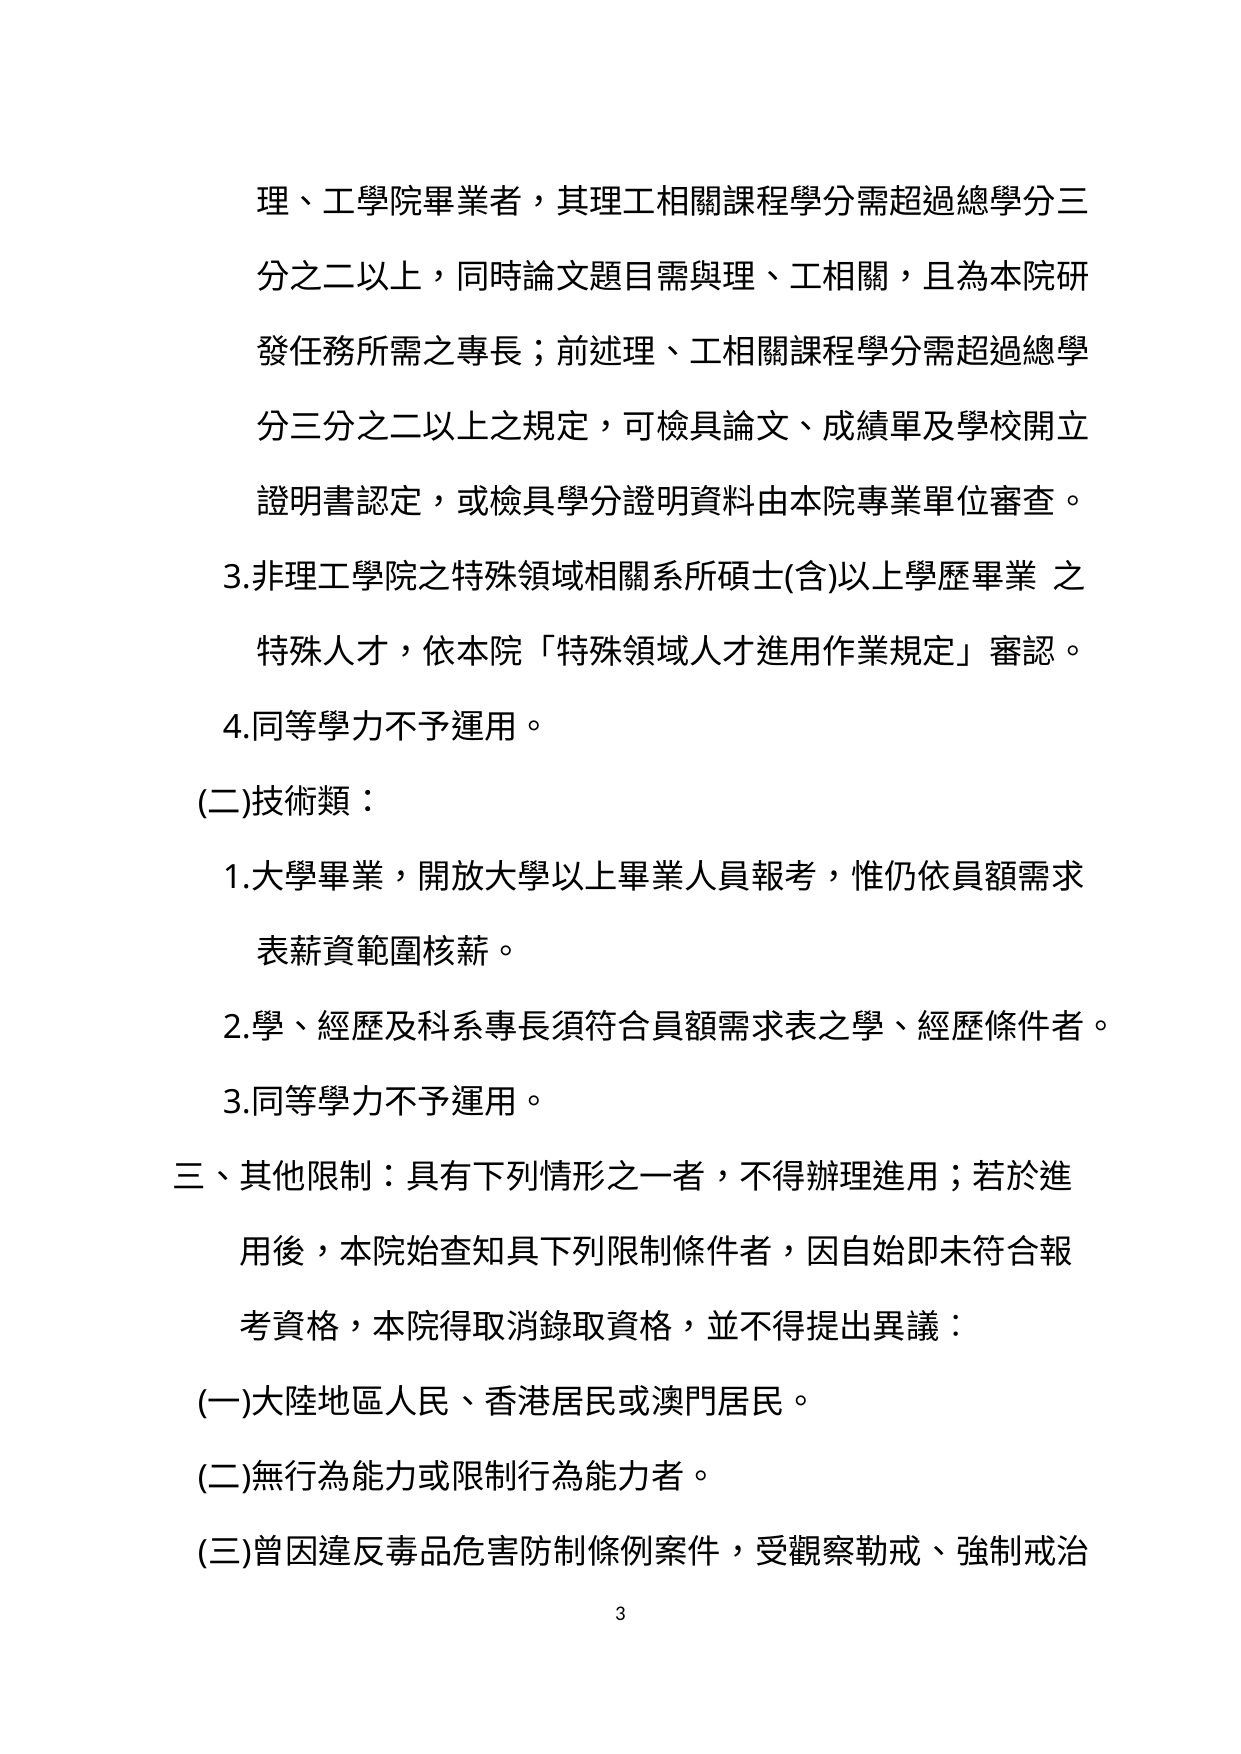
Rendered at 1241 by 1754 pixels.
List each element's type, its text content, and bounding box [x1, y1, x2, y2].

text 1.大學畢業，開放大學以上畢業人員報考，惟仍依員額需求表薪資範圍核薪。 [223, 836, 1092, 986]
text (二)技術類： [198, 761, 1092, 836]
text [198, 1511, 1092, 1586]
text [223, 161, 1092, 536]
text 三、其他限制：具有下列情形之一者，不得辦理進用；若於進用後，本院始查知具下列限制條件者，因自始即未符合報考資格，本院得取消錄取資格，並不得提出異議︰ [173, 1136, 1092, 1361]
text 3.非理工學院之特殊領域相關系所碩士(含)以上學歷畢業 之特殊人才，依本院「特殊領域人才進用作業規定」審認。 [223, 536, 1092, 686]
text (一)大陸地區人民、香港居民或澳門居民。 [198, 1361, 1092, 1436]
text (二)無行為能力或限制行為能力者。 [198, 1436, 1092, 1511]
text 3.同等學力不予運用。 [223, 1061, 1092, 1136]
text 2.學、經歷及科系專長須符合員額需求表之學、經歷條件者。 [223, 986, 1092, 1061]
text 4.同等學力不予運用。 [223, 686, 1092, 761]
